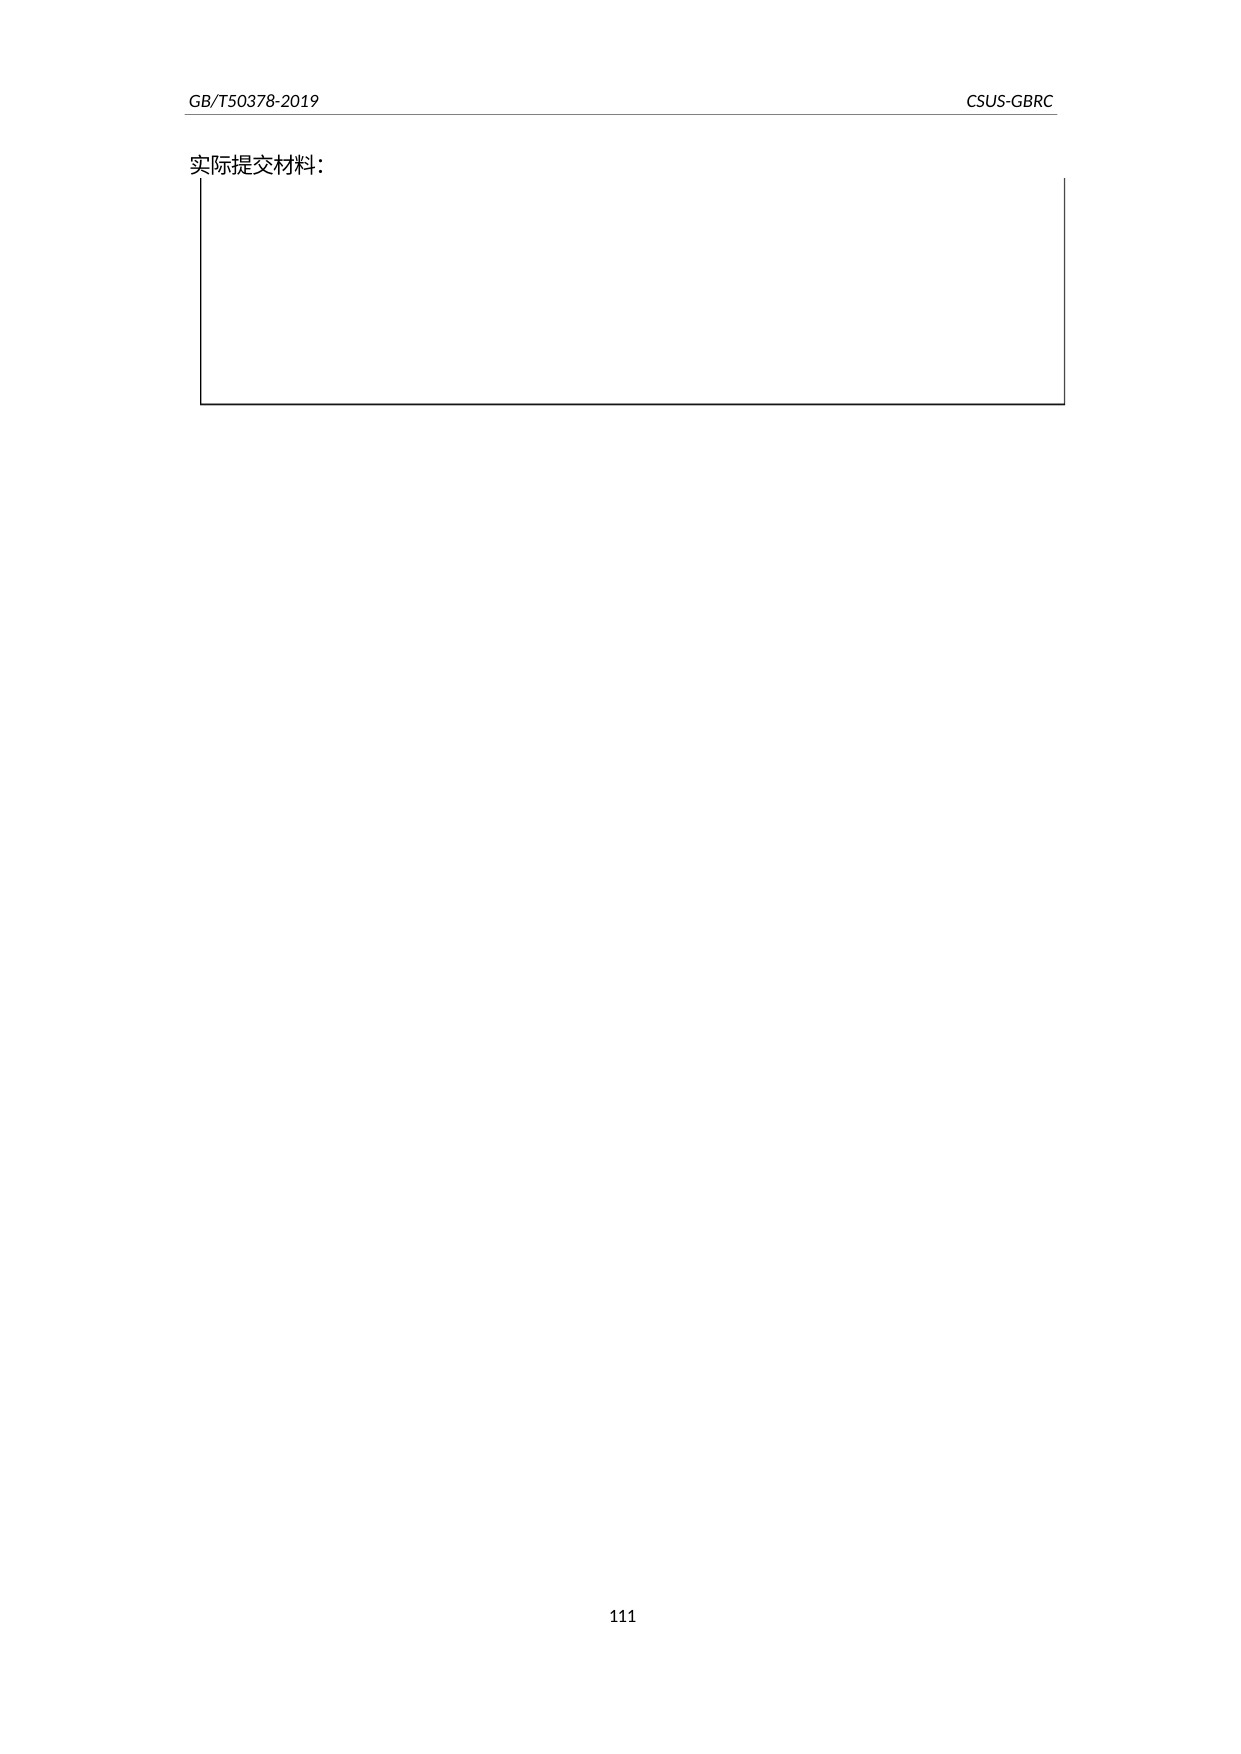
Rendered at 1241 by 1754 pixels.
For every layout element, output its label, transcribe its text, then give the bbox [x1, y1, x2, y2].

picture [200, 178, 1066, 407]
text 实际提交材料： [184, 154, 1065, 179]
